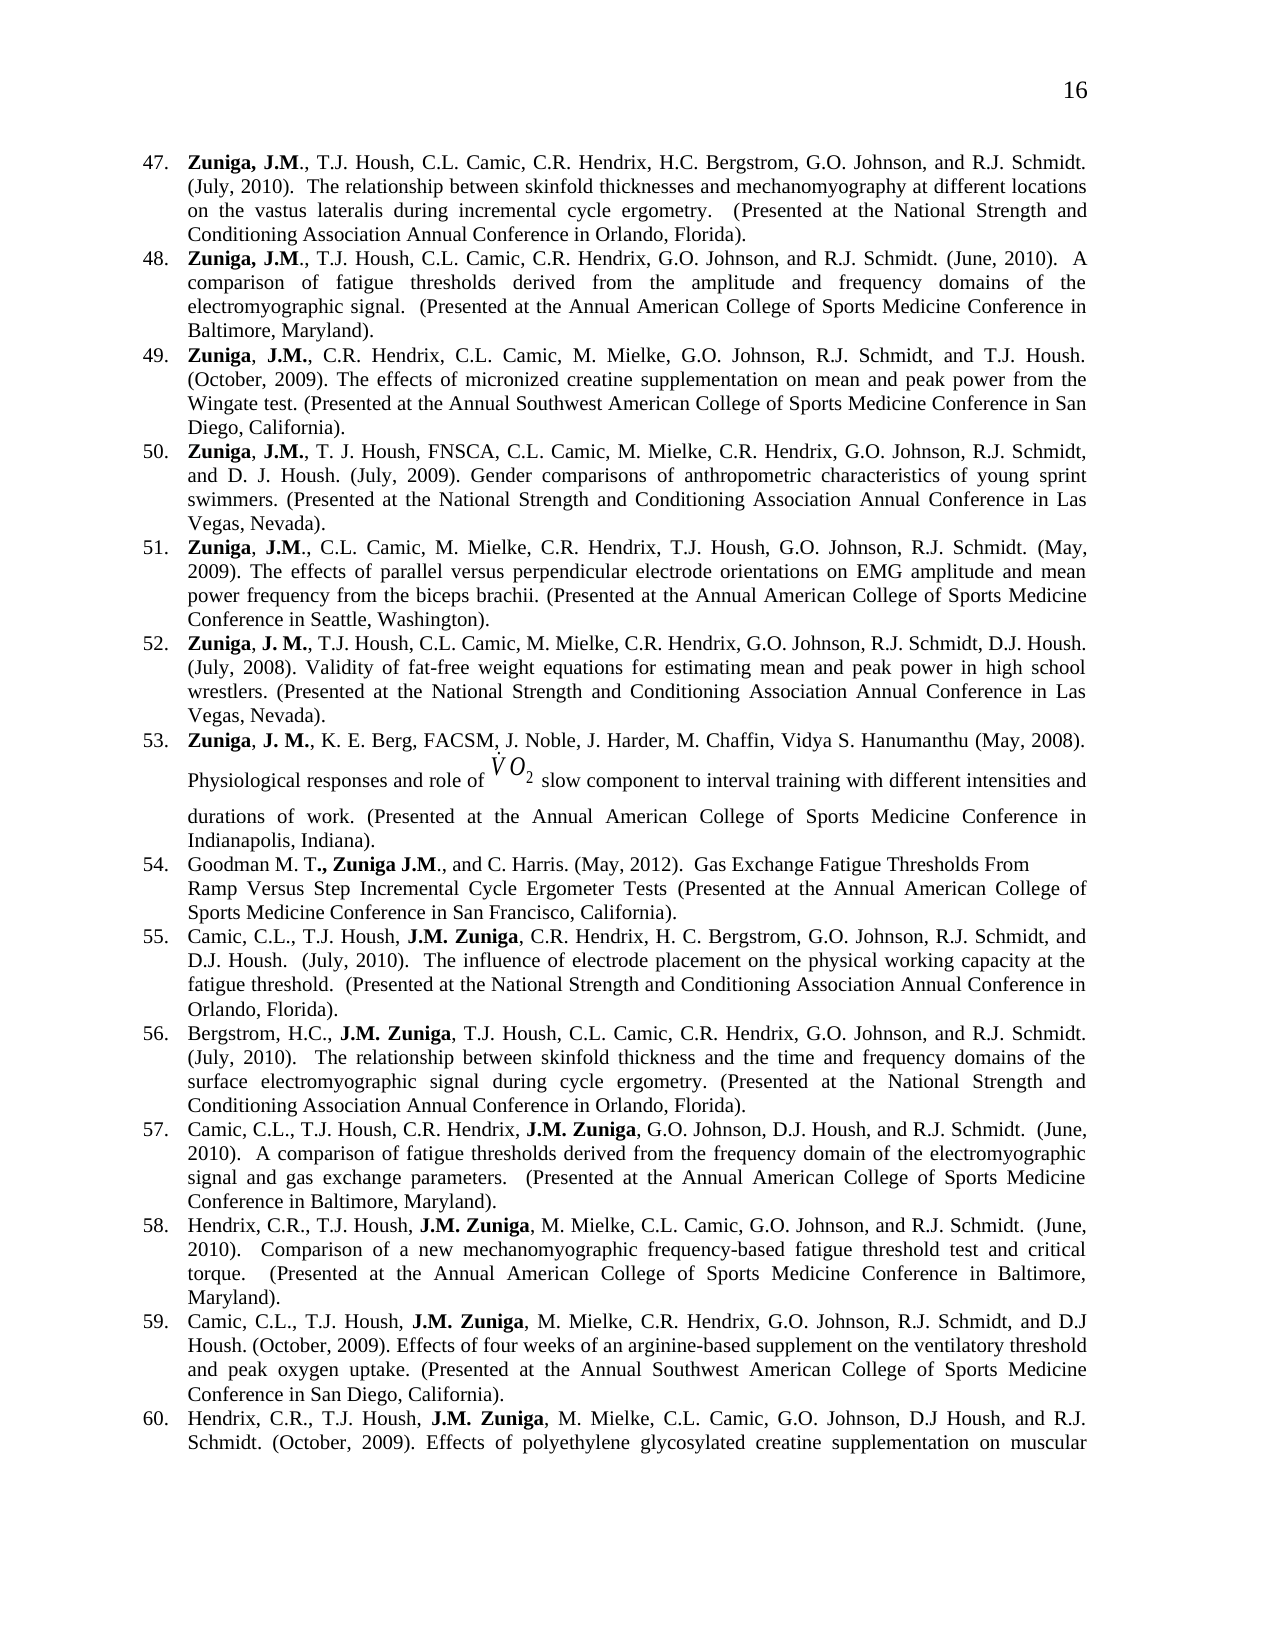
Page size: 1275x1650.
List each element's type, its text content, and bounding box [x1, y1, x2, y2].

list Camic, C.L., T.J. Housh, J.M. Zuniga, C.R. Hendrix, H. C. Bergstrom, G.O. Johnson, R.J. Schmidt, and D.J. Housh. (July, 2010). The influence of electrode placement on the physical working capacity at the fatigue threshold. (Presented at the National Strength and Conditioning Association Annual Conference in Orlando, Florida). [169, 924, 1087, 1021]
list Zuniga, J. M., K. E. Berg, FACSM, J. Noble, J. Harder, M. Chaffin, Vidya S. Hanumanthu (May, 2008). Physiological responses and role of slow component to interval training with different intensities and durations of work. (Presented at the Annual American College of Sports Medicine Conference in Indianapolis, Indiana). [169, 727, 1087, 852]
list Hendrix, C.R., T.J. Housh, J.M. Zuniga, M. Mielke, C.L. Camic, G.O. Johnson, and R.J. Schmidt. (June, 2010). Comparison of a new mechanomyographic frequency-based fatigue threshold test and critical torque. (Presented at the Annual American College of Sports Medicine Conference in Baltimore, Maryland). [169, 1213, 1087, 1309]
list Camic, C.L., T.J. Housh, J.M. Zuniga, M. Mielke, C.R. Hendrix, G.O. Johnson, R.J. Schmidt, and D.J Housh. (October, 2009). Effects of four weeks of an arginine-based supplement on the ventilatory threshold and peak oxygen uptake. (Presented at the Annual Southwest American College of Sports Medicine Conference in San Diego, California). [169, 1309, 1087, 1406]
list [169, 1406, 1087, 1454]
list Zuniga, J. M., T.J. Housh, C.L. Camic, M. Mielke, C.R. Hendrix, G.O. Johnson, R.J. Schmidt, D.J. Housh. (July, 2008). Validity of fat-free weight equations for estimating mean and peak power in high school wrestlers. (Presented at the National Strength and Conditioning Association Annual Conference in Las Vegas, Nevada). [169, 631, 1087, 727]
list Bergstrom, H.C., J.M. Zuniga, T.J. Housh, C.L. Camic, C.R. Hendrix, G.O. Johnson, and R.J. Schmidt. (July, 2010). The relationship between skinfold thickness and the time and frequency domains of the surface electromyographic signal during cycle ergometry. (Presented at the National Strength and Conditioning Association Annual Conference in Orlando, Florida). [169, 1021, 1087, 1117]
list Zuniga, J.M., T.J. Housh, C.L. Camic, C.R. Hendrix, G.O. Johnson, and R.J. Schmidt. (June, 2010). A comparison of fatigue thresholds derived from the amplitude and frequency domains of the electromyographic signal. (Presented at the Annual American College of Sports Medicine Conference in Baltimore, Maryland). [169, 246, 1087, 342]
list Goodman M. T., Zuniga J.M., and C. Harris. (May, 2012). Gas Exchange Fatigue Thresholds From [169, 852, 1087, 876]
list Zuniga, J.M., C.R. Hendrix, C.L. Camic, M. Mielke, G.O. Johnson, R.J. Schmidt, and T.J. Housh. (October, 2009). The effects of micronized creatine supplementation on mean and peak power from the Wingate test. (Presented at the Annual Southwest American College of Sports Medicine Conference in San Diego, California). [169, 342, 1087, 439]
list Camic, C.L., T.J. Housh, C.R. Hendrix, J.M. Zuniga, G.O. Johnson, D.J. Housh, and R.J. Schmidt. (June, 2010). A comparison of fatigue thresholds derived from the frequency domain of the electromyographic signal and gas exchange parameters. (Presented at the Annual American College of Sports Medicine Conference in Baltimore, Maryland). [169, 1117, 1087, 1213]
list Zuniga, J.M., C.L. Camic, M. Mielke, C.R. Hendrix, T.J. Housh, G.O. Johnson, R.J. Schmidt. (May, 2009). The effects of parallel versus perpendicular electrode orientations on EMG amplitude and mean power frequency from the biceps brachii. (Presented at the Annual American College of Sports Medicine Conference in Seattle, Washington). [169, 535, 1087, 631]
list Zuniga, J.M., T. J. Housh, FNSCA, C.L. Camic, M. Mielke, C.R. Hendrix, G.O. Johnson, R.J. Schmidt, and D. J. Housh. (July, 2009). Gender comparisons of anthropometric characteristics of young sprint swimmers. (Presented at the National Strength and Conditioning Association Annual Conference in Las Vegas, Nevada). [169, 439, 1087, 535]
text Ramp Versus Step Incremental Cycle Ergometer Tests (Presented at the Annual American College of Sports Medicine Conference in San Francisco, California). [187, 876, 1087, 924]
list Zuniga, J.M., T.J. Housh, C.L. Camic, C.R. Hendrix, H.C. Bergstrom, G.O. Johnson, and R.J. Schmidt. (July, 2010). The relationship between skinfold thicknesses and mechanomyography at different locations on the vastus lateralis during incremental cycle ergometry. (Presented at the National Strength and Conditioning Association Annual Conference in Orlando, Florida). [169, 150, 1087, 246]
